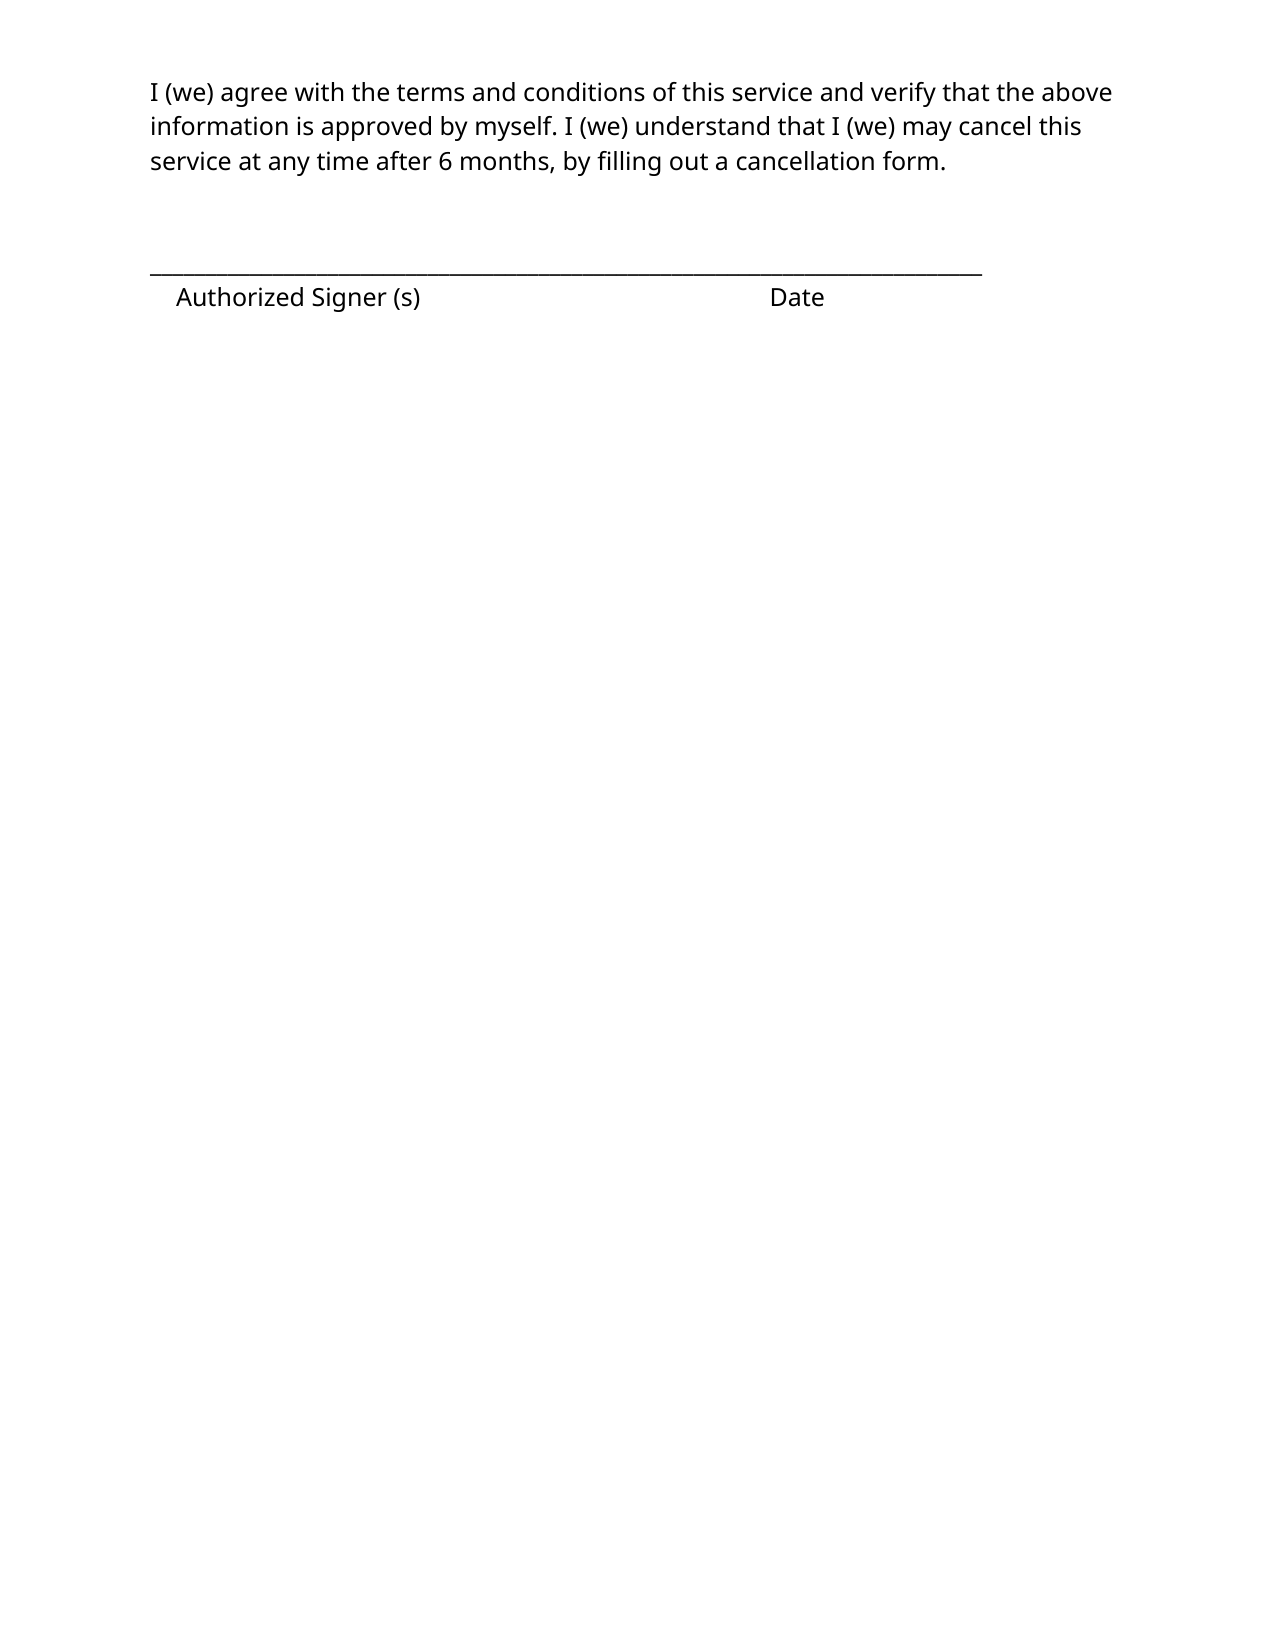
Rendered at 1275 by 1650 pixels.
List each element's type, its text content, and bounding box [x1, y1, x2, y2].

text Authorized Signer (s) Date [150, 279, 1125, 313]
text I (we) agree with the terms and conditions of this service and verify that the above information is approved by myself. I (we) understand that I (we) may cancel this service at any time after 6 months, by filling out a cancellation form. [150, 75, 1125, 177]
text ___________________________________________________________________________ [150, 245, 1125, 279]
